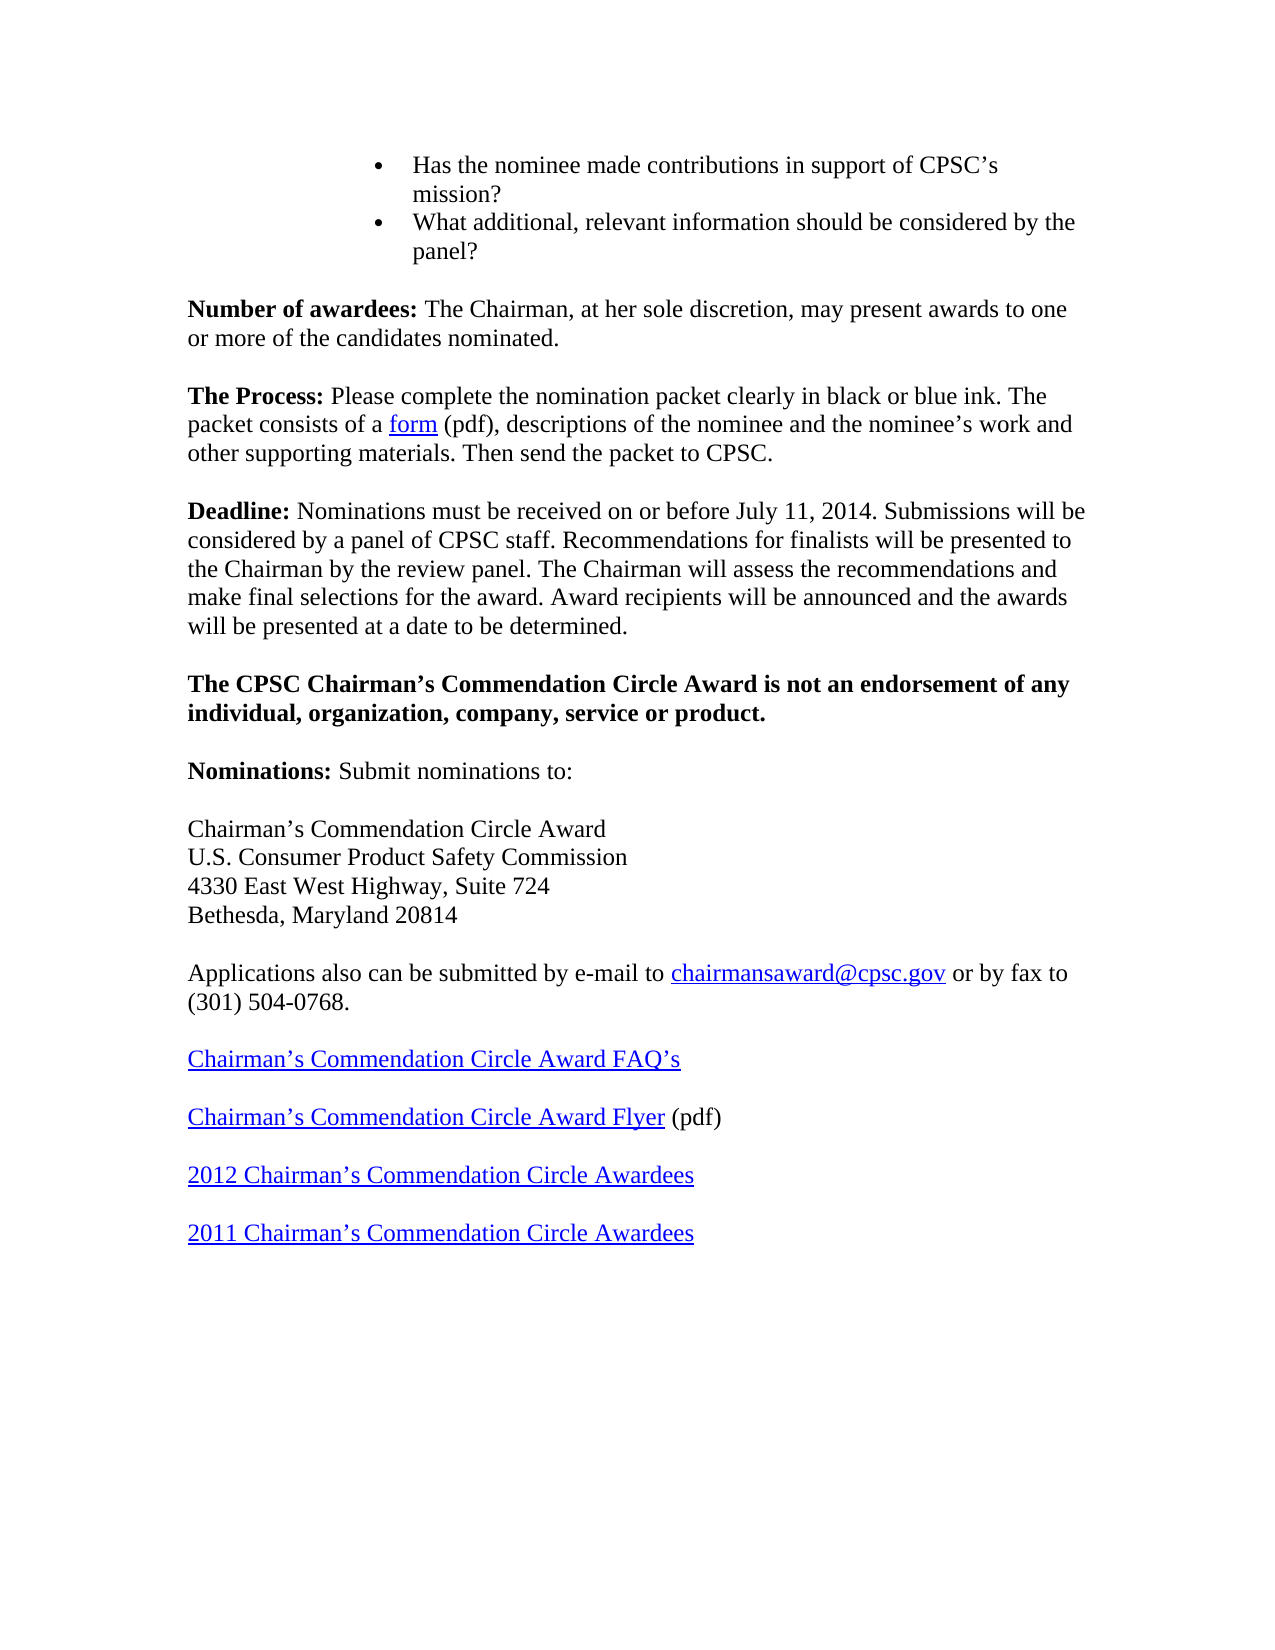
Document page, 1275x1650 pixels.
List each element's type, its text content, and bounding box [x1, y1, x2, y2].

text 2012 Chairman’s Commendation Circle Awardees [187, 1160, 1087, 1189]
list What additional, relevant information should be considered by the panel? [375, 207, 1087, 265]
list Has the nominee made contributions in support of CPSC’s mission? [375, 150, 1087, 207]
text The Process: Please complete the nomination packet clearly in black or blue ink. The packet consists of a form (pdf), descriptions of the nominee and the nominee’s work and other supporting materials. Then send the packet to CPSC. [187, 381, 1087, 467]
text Chairman’s Commendation Circle Award U.S. Consumer Product Safety Commission 4330 East West Highway, Suite 724 Bethesda, Maryland 20814 [187, 814, 1087, 929]
text 2011 Chairman’s Commendation Circle Awardees [187, 1218, 1087, 1247]
text Applications also can be submitted by e-mail to chairmansaward@cpsc.gov or by fax to (301) 504-0768. [187, 958, 1087, 1015]
text Number of awardees: The Chairman, at her sole discretion, may present awards to one or more of the candidates nominated. [187, 294, 1087, 352]
text Deadline: Nominations must be received on or before July 11, 2014. Submissions will be considered by a panel of CPSC staff. Recommendations for finalists will be presented to the Chairman by the review panel. The Chairman will assess the recommendations and make final selections for the award. Award recipients will be announced and the awards will be presented at a date to be determined. [187, 496, 1087, 640]
text Chairman’s Commendation Circle Award FAQ’s [187, 1044, 1087, 1073]
text The CPSC Chairman’s Commendation Circle Award is not an endorsement of any individual, organization, company, service or product. [187, 669, 1087, 727]
text Nominations: Submit nominations to: [187, 756, 1087, 784]
text Chairman’s Commendation Circle Award Flyer (pdf) [187, 1102, 1087, 1131]
